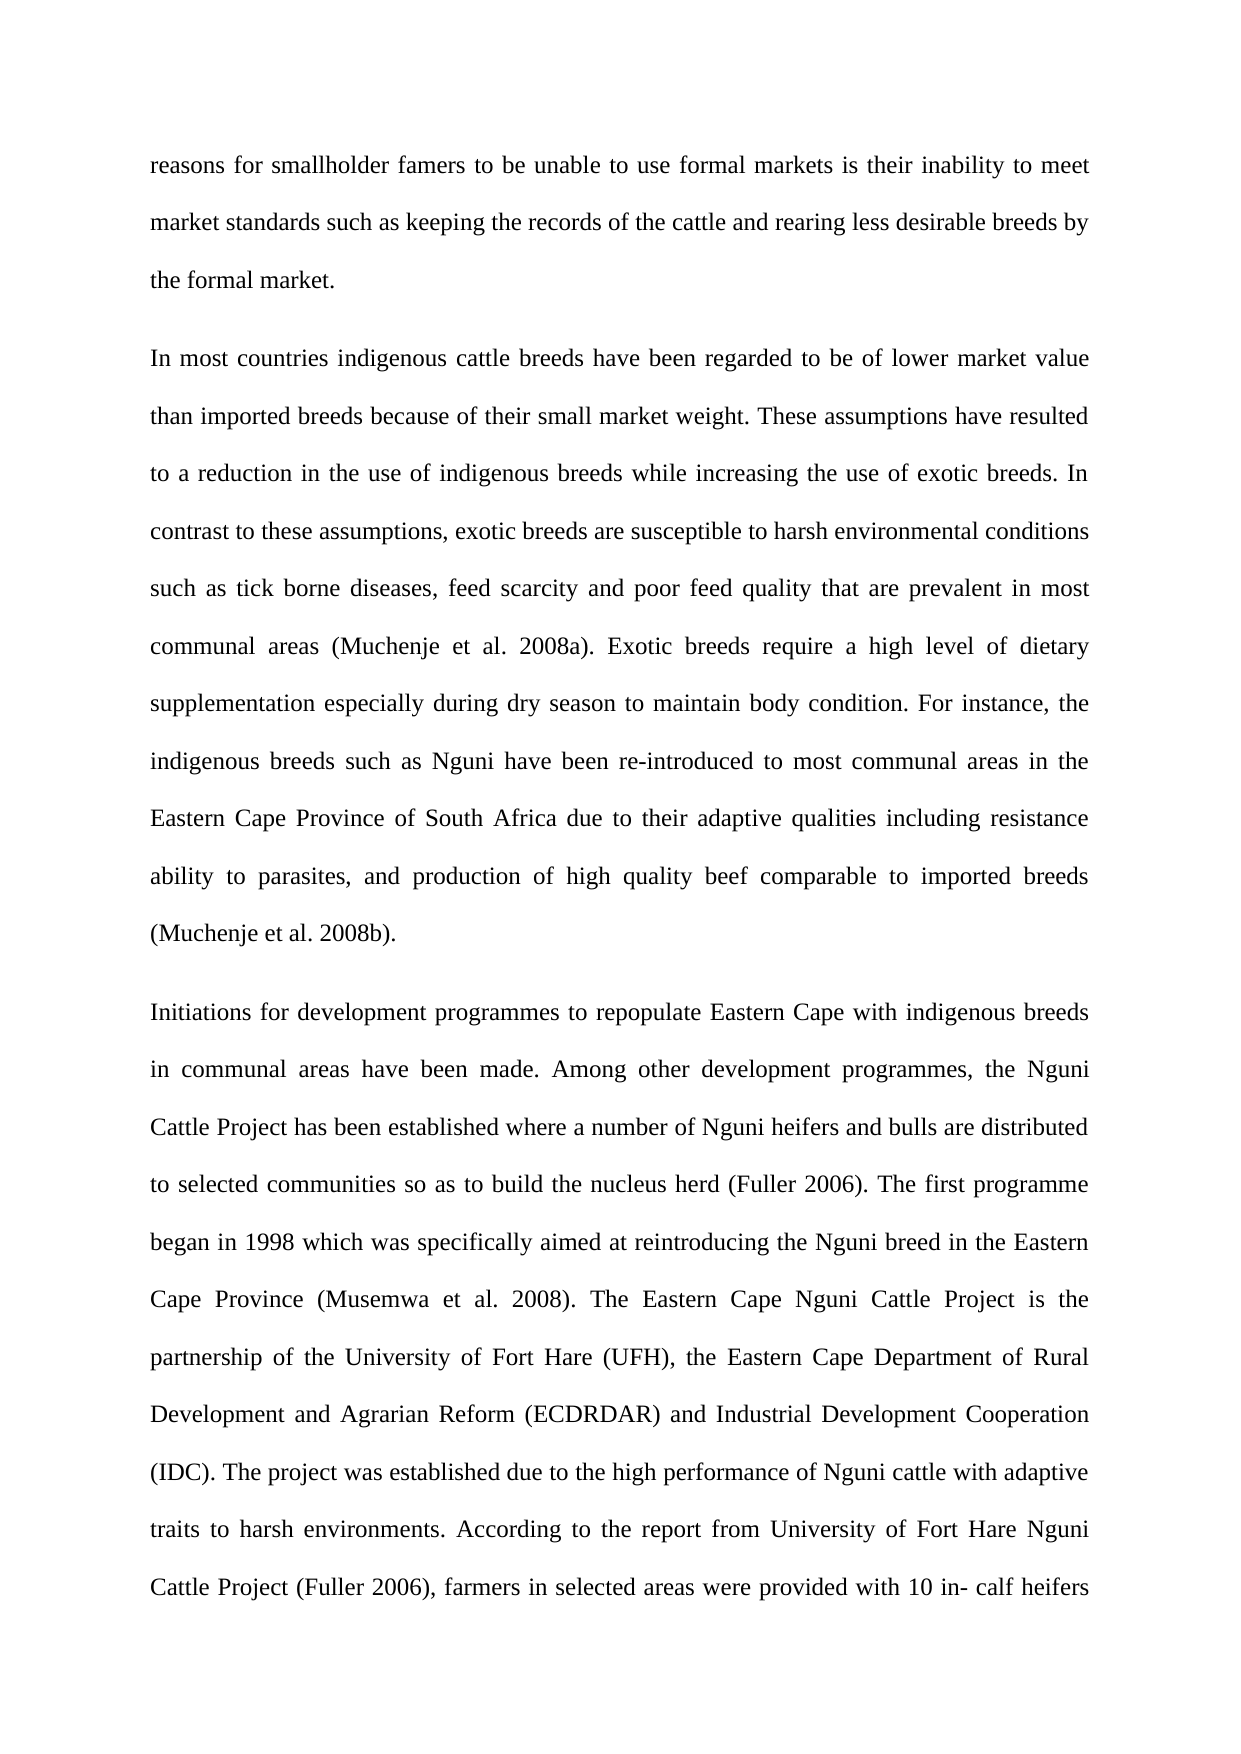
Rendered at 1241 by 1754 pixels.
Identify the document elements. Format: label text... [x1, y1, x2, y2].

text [150, 150, 1090, 294]
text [150, 997, 1090, 1600]
text In most countries indigenous cattle breeds have been regarded to be of lower market value than imported breeds because of their small market weight. These assumptions have resulted to a reduction in the use of indigenous breeds while increasing the use of exotic breeds. In contrast to these assumptions, exotic breeds are susceptible to harsh environmental conditions such as tick borne diseases, feed scarcity and poor feed quality that are prevalent in most communal areas (Muchenje et al. 2008a). Exotic breeds require a high level of dietary supplementation especially during dry season to maintain body condition. For instance, the indigenous breeds such as Nguni have been re-introduced to most communal areas in the Eastern Cape Province of South Africa due to their adaptive qualities including resistance ability to parasites, and production of high quality beef comparable to imported breeds (Muchenje et al. 2008b). [150, 343, 1090, 947]
